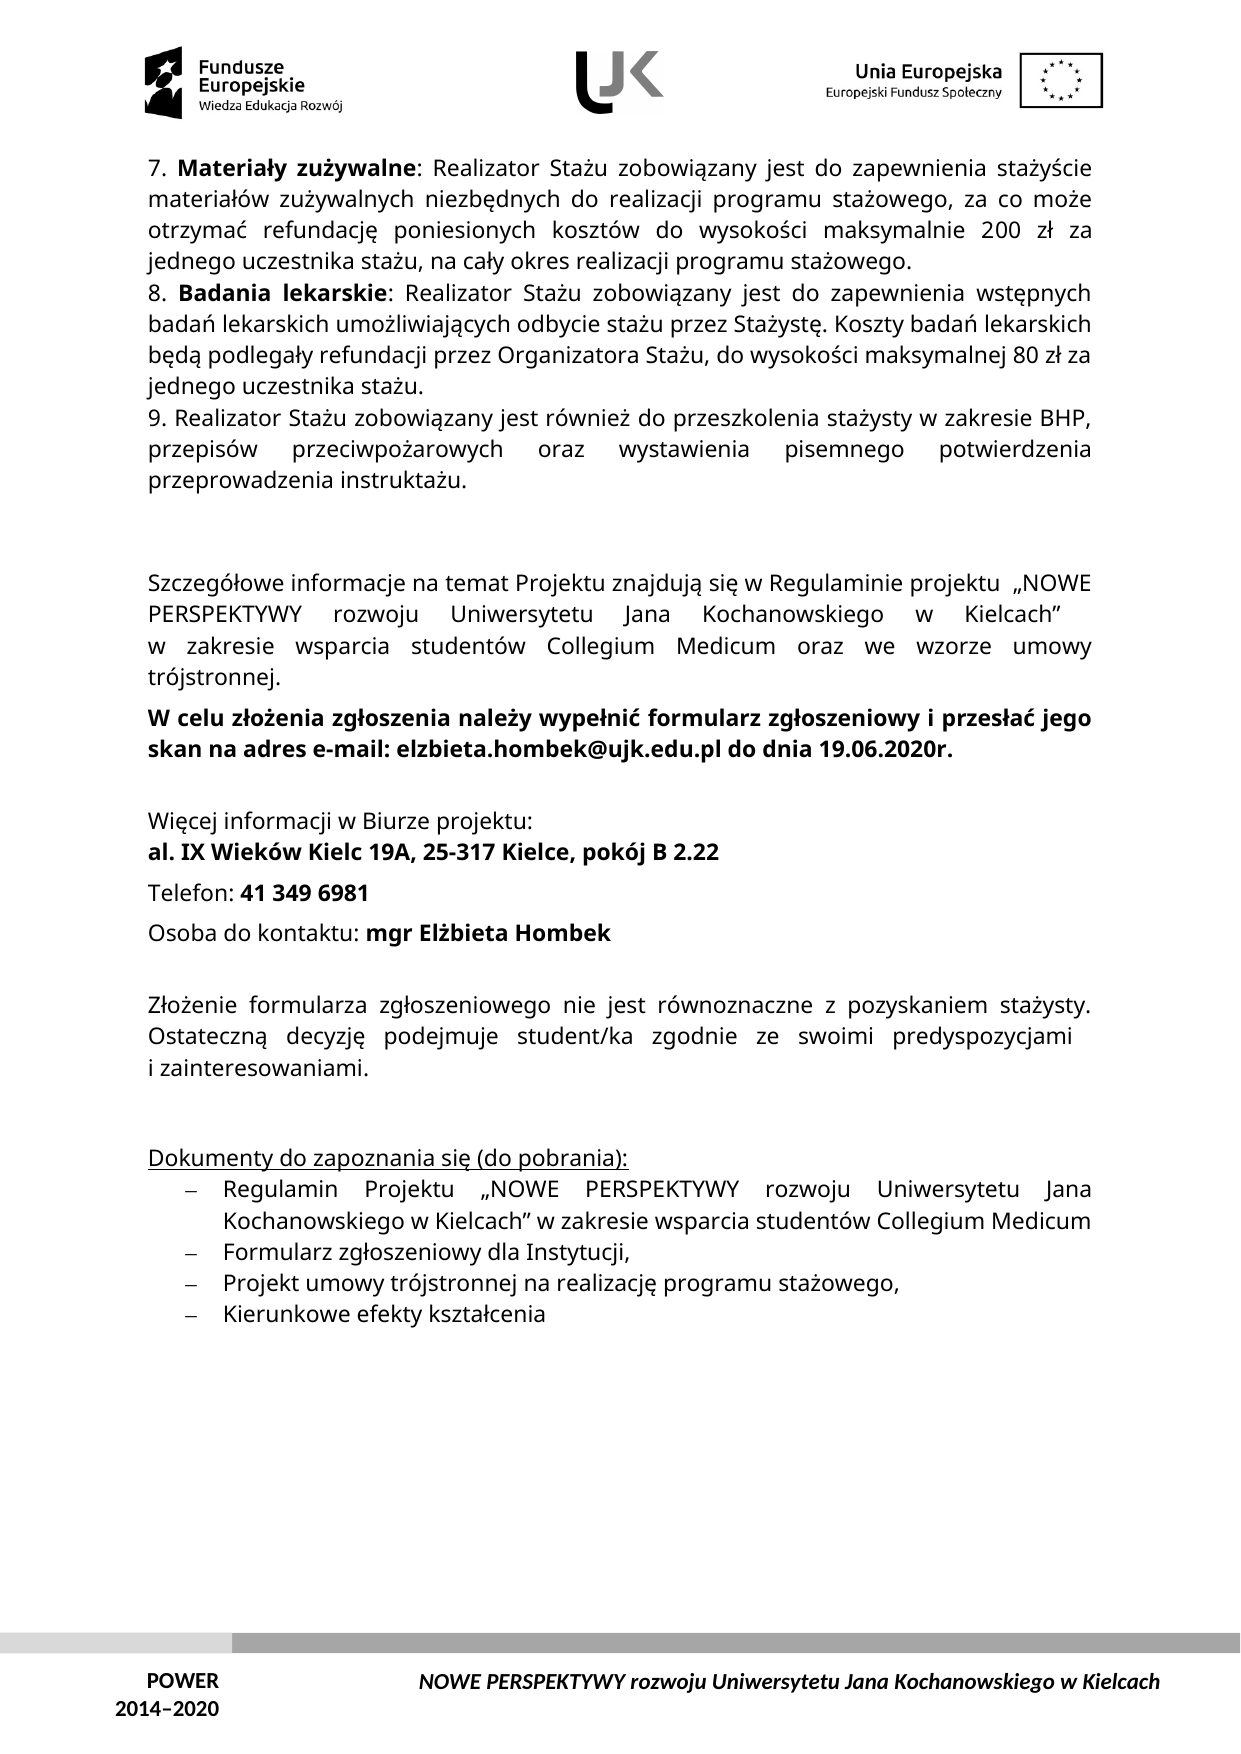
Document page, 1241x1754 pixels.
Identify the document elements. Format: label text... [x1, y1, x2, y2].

text 8. Badania lekarskie: Realizator Stażu zobowiązany jest do zapewnienia wstępnych badań lekarskich umożliwiających odbycie stażu przez Stażystę. Koszty badań lekarskich będą podlegały refundacji przez Organizatora Stażu, do wysokości maksymalnej 80 zł za jednego uczestnika stażu. [148, 277, 1093, 402]
picture [576, 51, 664, 114]
text Więcej informacji w Biurze projektu: al. IX Wieków Kielc 19A, 25-317 Kielce, pokój B 2.22 [148, 773, 1093, 867]
text Złożenie formularza zgłoszeniowego nie jest równoznaczne z pozyskaniem stażysty. Ostateczną decyzję podejmuje student/ka zgodnie ze swoimi predyspozycjami i zainteresowaniami. [148, 958, 1093, 1083]
text Telefon: 41 349 6981 [148, 877, 1093, 908]
list Formularz zgłoszeniowy dla Instytucji, [185, 1236, 1093, 1267]
picture [126, 28, 360, 137]
text W celu złożenia zgłoszenia należy wypełnić formularz zgłoszeniowy i przesłać jego skan na adres e-mail: elzbieta.hombek@ujk.edu.pl do dnia 19.06.2020r. [148, 702, 1093, 764]
text 7. Materiały zużywalne: Realizator Stażu zobowiązany jest do zapewnienia stażyście materiałów zużywalnych niezbędnych do realizacji programu stażowego, za co może otrzymać refundację poniesionych kosztów do wysokości maksymalnie 200 zł za jednego uczestnika stażu, na cały okres realizacji programu stażowego. [148, 152, 1093, 277]
picture [808, 34, 1121, 126]
list Regulamin Projektu „NOWE PERSPEKTYWY rozwoju Uniwersytetu Jana Kochanowskiego w Kielcach” w zakresie wsparcia studentów Collegium Medicum [185, 1173, 1093, 1236]
list Projekt umowy trójstronnej na realizację programu stażowego, [185, 1267, 1093, 1298]
text Szczegółowe informacje na temat Projektu znajdują się w Regulaminie projektu „NOWE PERSPEKTYWY rozwoju Uniwersytetu Jana Kochanowskiego w Kielcach” w zakresie wsparcia studentów Collegium Medicum oraz we wzorze umowy trójstronnej. [148, 536, 1093, 692]
text Dokumenty do zapoznania się (do pobrania): [148, 1142, 1093, 1173]
list Kierunkowe efekty kształcenia [185, 1298, 1093, 1329]
text Osoba do kontaktu: mgr Elżbieta Hombek [148, 917, 1093, 948]
text 9. Realizator Stażu zobowiązany jest również do przeszkolenia stażysty w zakresie BHP, przepisów przeciwpożarowych oraz wystawienia pisemnego potwierdzenia przeprowadzenia instruktażu. [148, 402, 1093, 495]
